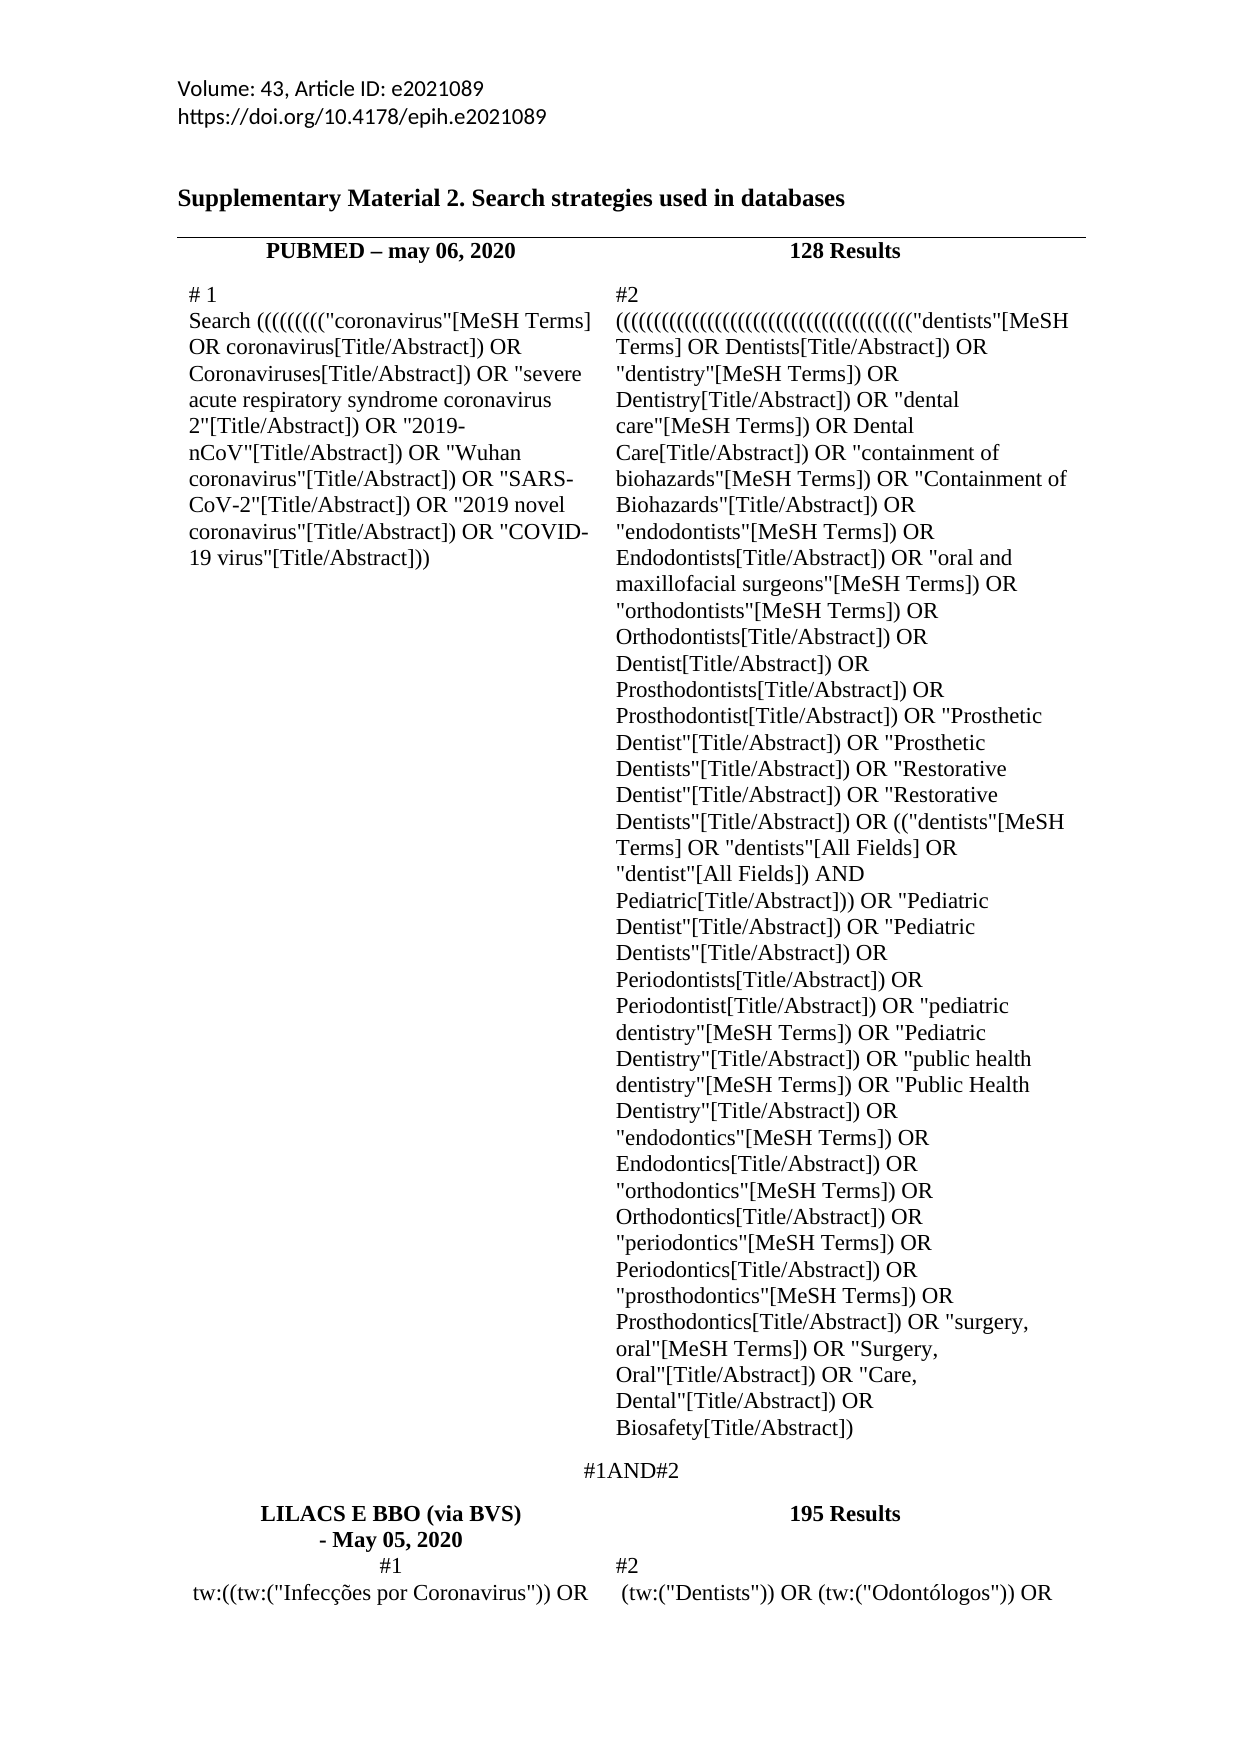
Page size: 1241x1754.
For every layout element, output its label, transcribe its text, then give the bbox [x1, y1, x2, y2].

text Supplementary Material 2. Search strategies used in databases [177, 183, 1063, 212]
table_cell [177, 1553, 604, 1606]
table_cell #2 ((((((((((((((((((((((((((((((((((((((("dentists"[MeSH Terms] OR Dentists[Title/Abstract]) OR "dentistry"[MeSH Terms]) OR Dentistry[Title/Abstract]) OR "dental care"[MeSH Terms]) OR Dental Care[Title/Abstract]) OR "containment of biohazards"[MeSH Terms]) OR "Containment of Biohazards"[Title/Abstract]) OR "endodontists"[MeSH Terms]) OR Endodontists[Title/Abstract]) OR "oral and maxillofacial surgeons"[MeSH Terms]) OR "orthodontists"[MeSH Terms]) OR Orthodontists[Title/Abstract]) OR Dentist[Title/Abstract]) OR Prosthodontists[Title/Abstract]) OR Prosthodontist[Title/Abstract]) OR "Prosthetic Dentist"[Title/Abstract]) OR "Prosthetic Dentists"[Title/Abstract]) OR "Restorative Dentist"[Title/Abstract]) OR "Restorative Dentists"[Title/Abstract]) OR (("dentists"[MeSH Terms] OR "dentists"[All Fields] OR "dentist"[All Fields]) AND Pediatric[Title/Abstract])) OR "Pediatric Dentist"[Title/Abstract]) OR "Pediatric Dentists"[Title/Abstract]) OR Periodontists[Title/Abstract]) OR Periodontist[Title/Abstract]) OR "pediatric dentistry"[MeSH Terms]) OR "Pediatric Dentistry"[Title/Abstract]) OR "public health dentistry"[MeSH Terms]) OR "Public Health Dentistry"[Title/Abstract]) OR "endodontics"[MeSH Terms]) OR Endodontics[Title/Abstract]) OR "orthodontics"[MeSH Terms]) OR Orthodontics[Title/Abstract]) OR "periodontics"[MeSH Terms]) OR Periodontics[Title/Abstract]) OR "prosthodontics"[MeSH Terms]) OR Prosthodontics[Title/Abstract]) OR "surgery, oral"[MeSH Terms]) OR "Surgery, Oral"[Title/Abstract]) OR "Care, Dental"[Title/Abstract]) OR Biosafety[Title/Abstract]) [604, 281, 1086, 1457]
table_cell #1AND#2 [177, 1457, 1086, 1500]
table_header PUBMED – may 06, 2020 [177, 238, 604, 281]
table_header 128 Results [604, 238, 1086, 281]
table_cell LILACS E BBO (via BVS) - May 05, 2020 [177, 1500, 604, 1553]
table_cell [604, 1553, 1086, 1606]
table_cell 195 Results [604, 1500, 1086, 1553]
table_cell # 1 Search ((((((((("coronavirus"[MeSH Terms] OR coronavirus[Title/Abstract]) OR Coronaviruses[Title/Abstract]) OR "severe acute respiratory syndrome coronavirus 2"[Title/Abstract]) OR "2019-nCoV"[Title/Abstract]) OR "Wuhan coronavirus"[Title/Abstract]) OR "SARS-CoV-2"[Title/Abstract]) OR "2019 novel coronavirus"[Title/Abstract]) OR "COVID-19 virus"[Title/Abstract])) [177, 281, 604, 1457]
